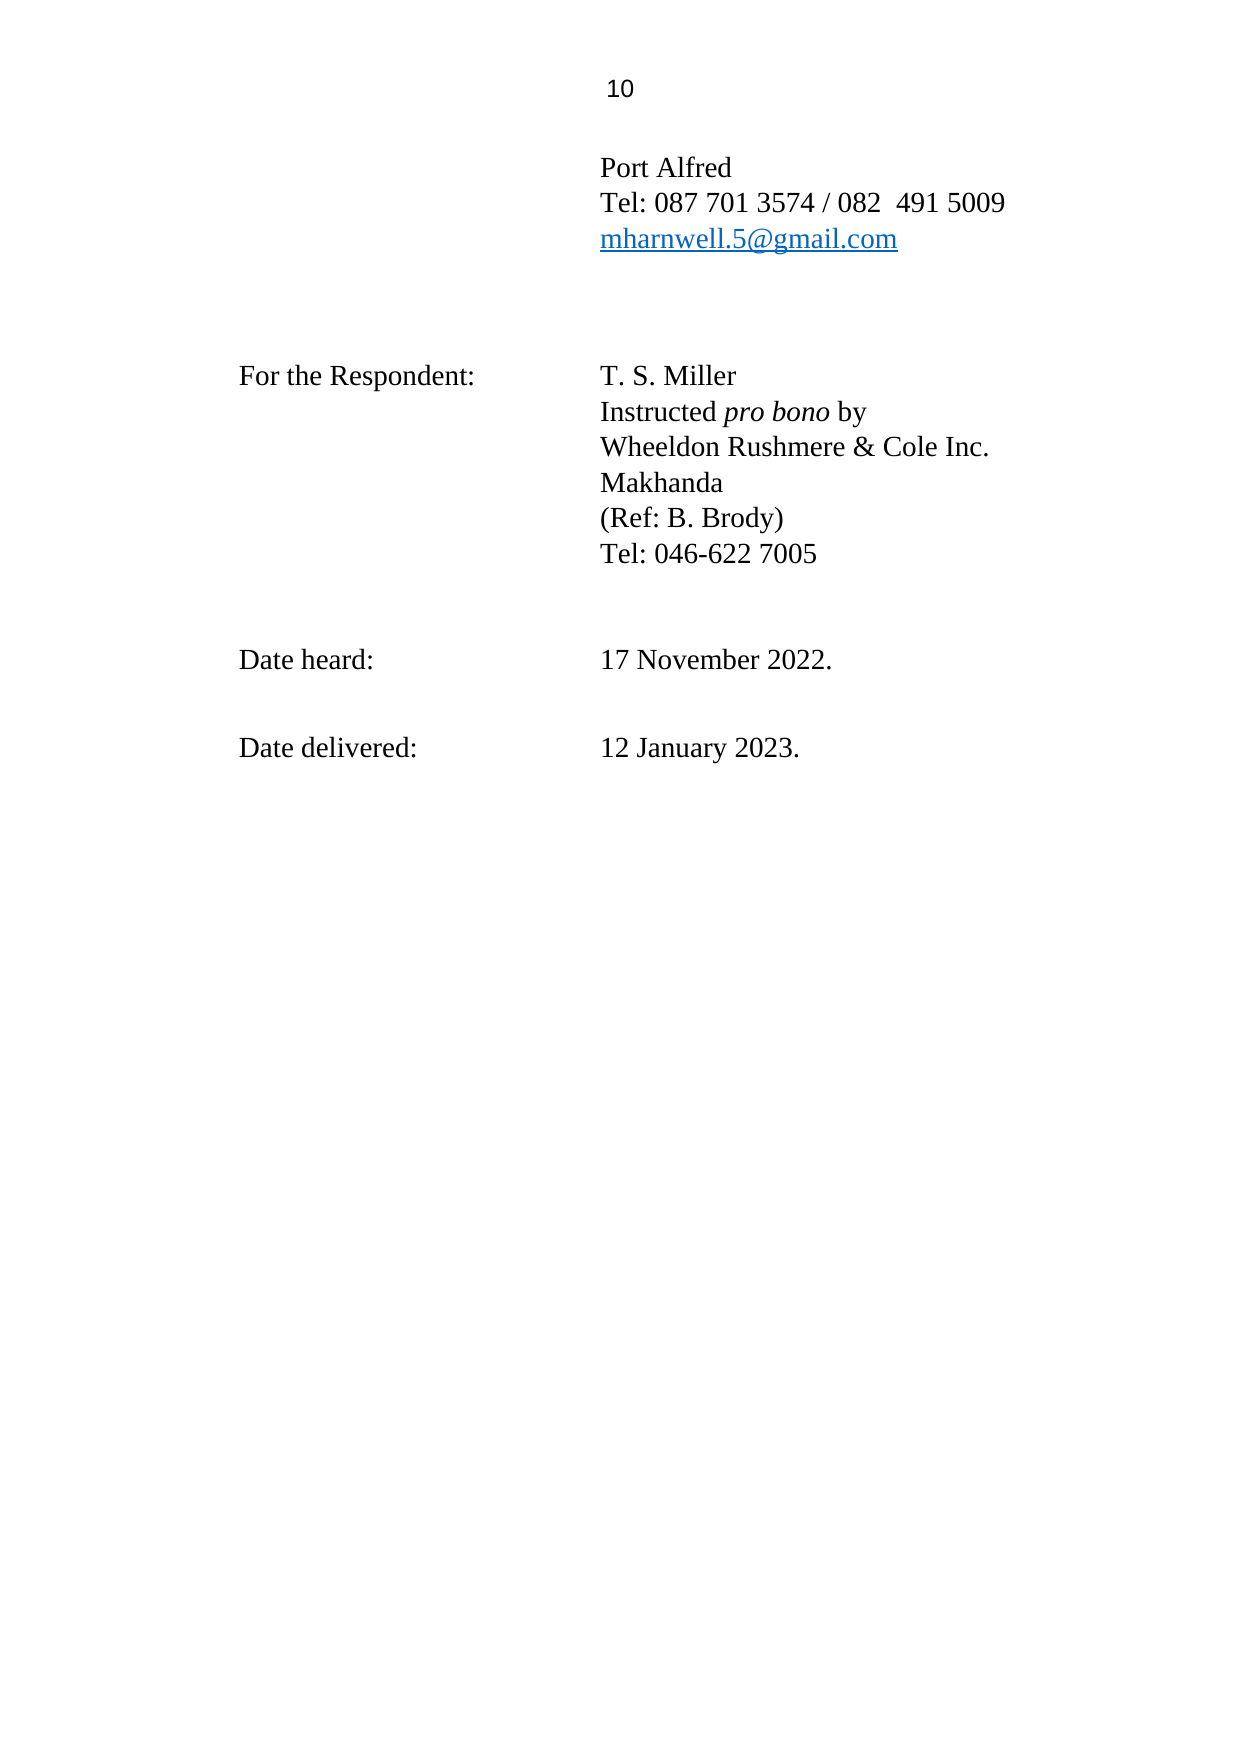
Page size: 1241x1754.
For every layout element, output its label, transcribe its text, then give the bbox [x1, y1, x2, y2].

text Makhanda [525, 465, 1090, 498]
text Instructed pro bono by [525, 394, 1090, 427]
text mharnwell.5@gmail.com [552, 221, 1090, 254]
text Wheeldon Rushmere & Cole Inc. [525, 429, 1090, 463]
text (Ref: B. Brody) [525, 500, 1090, 534]
text For the Respondent: T. S. Miller [239, 358, 1090, 392]
text Port Alfred [552, 150, 1090, 183]
list Date delivered: 12 January 2023. [239, 730, 1090, 764]
text Tel: 087 701 3574 / 082 491 5009 [552, 186, 1090, 219]
list Date heard: 17 November 2022. [239, 642, 1090, 676]
text Tel: 046-622 7005 [525, 536, 1090, 569]
